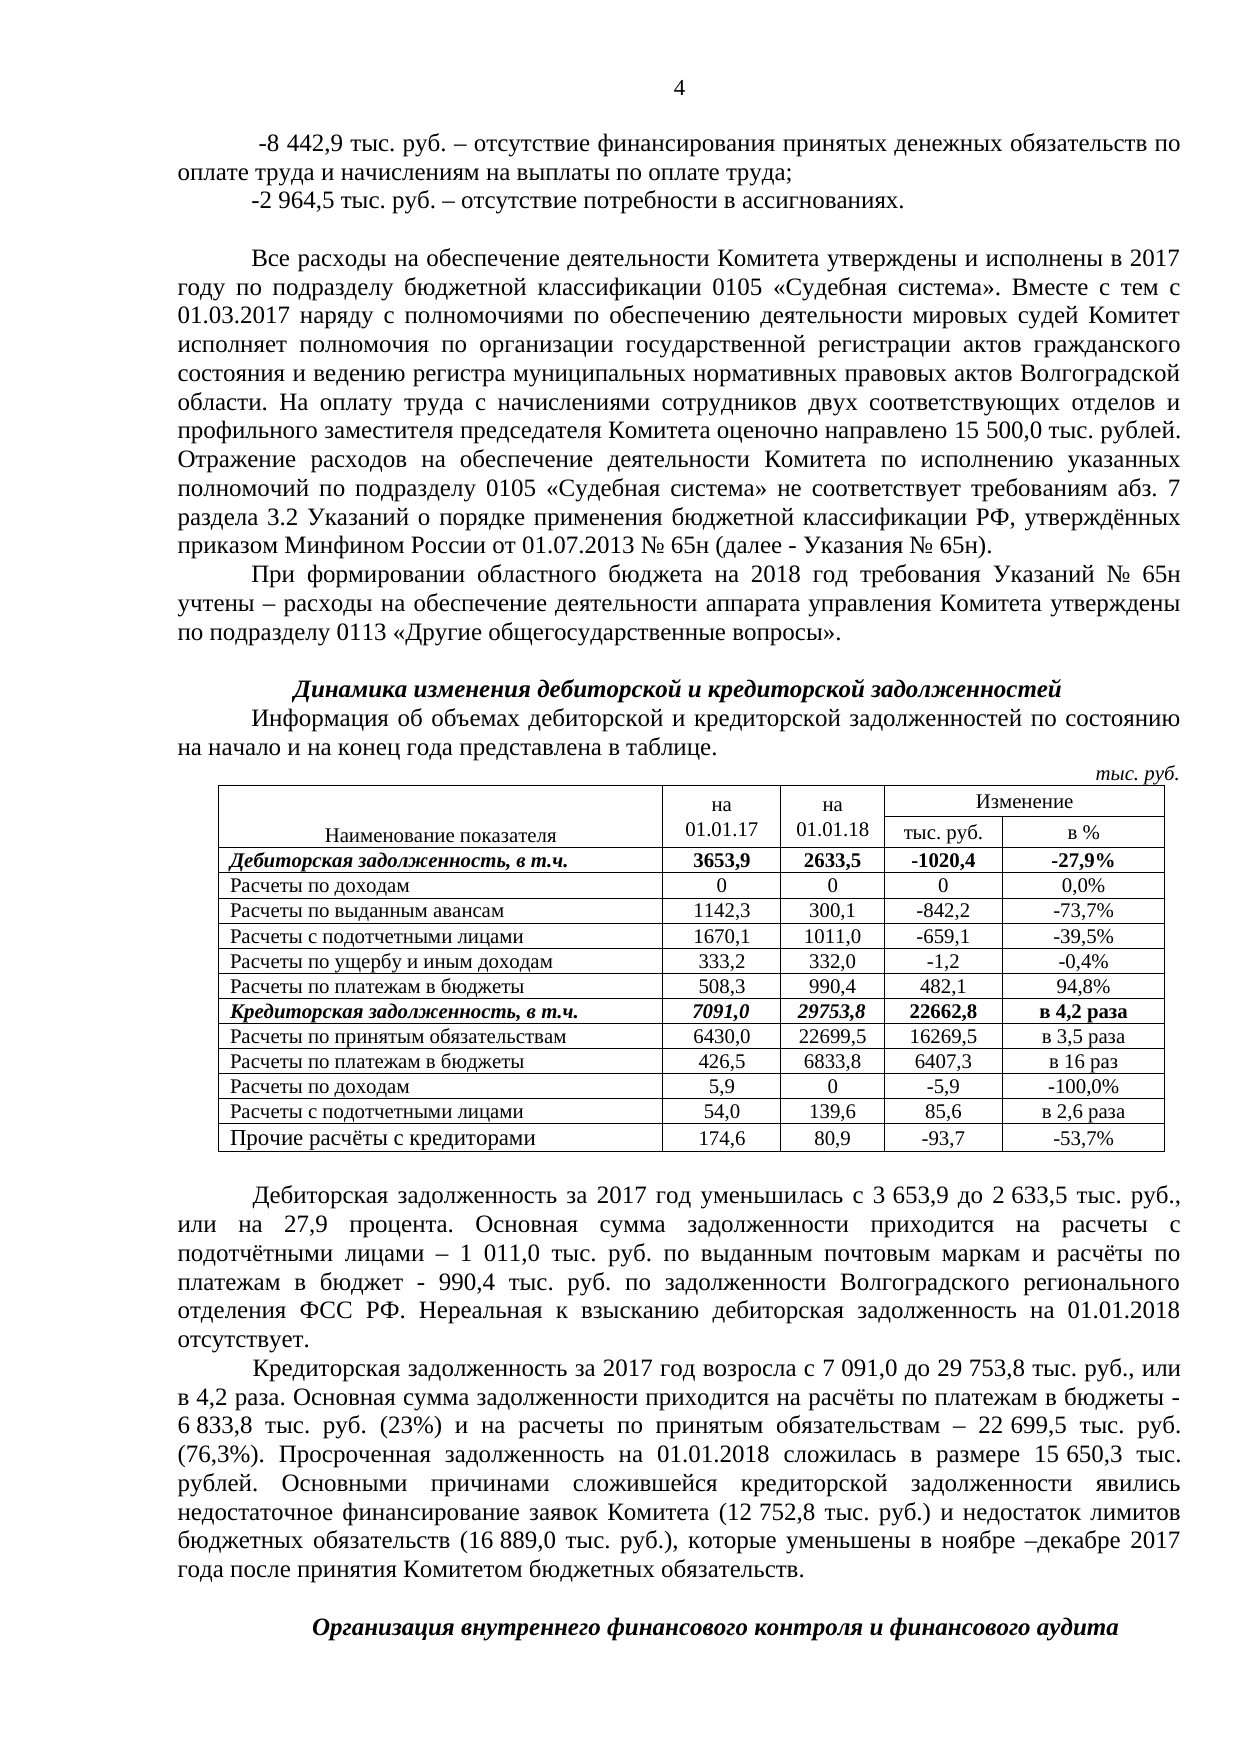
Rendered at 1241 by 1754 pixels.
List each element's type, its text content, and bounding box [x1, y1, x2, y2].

table_cell -39,5% [1003, 924, 1164, 948]
table_cell Расчеты по доходам [219, 1074, 662, 1098]
table_cell Расчеты по принятым обязательствам [219, 1024, 662, 1048]
table_cell 2633,5 [781, 848, 884, 872]
table_cell тыс. руб. [885, 817, 1002, 847]
table_cell 300,1 [781, 899, 884, 922]
table_cell 139,6 [781, 1099, 884, 1123]
table_cell 990,4 [781, 974, 884, 998]
table_cell 1670,1 [663, 924, 780, 948]
table_cell Прочие расчёты с кредиторами [219, 1124, 662, 1151]
text Все расходы на обеспечение деятельности Комитета утверждены и исполнены в 2017 году по подразделу бюджетной классификации 0105 «Судебная система». Вместе с тем с 01.03.2017 наряду с полномочиями по обеспечению деятельности мировых судей Комитет исполняет полномочия по организации государственной регистрации актов гражданского состояния и ведению регистра муниципальных нормативных правовых актов Волгоградской области. На оплату труда с начислениями сотрудников двух соответствующих отделов и профильного заместителя председателя Комитета оценочно направлено 15 500,0 тыс. рублей. Отражение расходов на обеспечение деятельности Комитета по исполнению указанных полномочий по подразделу 0105 «Судебная система» не соответствует требованиям абз. 7 раздела 3.2 Указаний о порядке применения бюджетной классификации РФ, утверждённых приказом Минфином России от 01.07.2013 № 65н (далее - Указания № 65н). [177, 243, 1181, 559]
table_cell 332,0 [781, 949, 884, 973]
table_cell в 2,6 раза [1003, 1099, 1164, 1123]
table_cell в 16 раз [1003, 1049, 1164, 1073]
table_cell -100,0% [1003, 1074, 1164, 1098]
table_cell -1020,4 [885, 848, 1002, 872]
table_cell в 3,5 раза [1003, 1024, 1164, 1048]
table_cell 5,9 [663, 1074, 780, 1098]
table_cell Расчеты с подотчетными лицами [219, 1099, 662, 1123]
table_cell 0 [663, 873, 780, 897]
text Организация внутреннего финансового контроля и финансового аудита [177, 1612, 1181, 1641]
table_header на 01.01.17 [663, 786, 780, 847]
table_cell 174,6 [663, 1124, 780, 1151]
table_cell 6430,0 [663, 1024, 780, 1048]
table_cell -5,9 [885, 1074, 1002, 1098]
table_cell 1011,0 [781, 924, 884, 948]
text -2 964,5 тыс. руб. – отсутствие потребности в ассигнованиях. [177, 186, 1181, 214]
table_cell 94,8% [1003, 974, 1164, 998]
table_cell 0 [885, 873, 1002, 897]
text Кредиторская задолженность за 2017 год возросла с 7 091,0 до 29 753,8 тыс. руб., или в 4,2 раза. Основная сумма задолженности приходится на расчёты по платежам в бюджеты - 6 833,8 тыс. руб. (23%) и на расчеты по принятым обязательствам – 22 699,5 тыс. руб. (76,3%). Просроченная задолженность на 01.01.2018 сложилась в размере 15 650,3 тыс. рублей. Основными причинами сложившейся кредиторской задолженности явились недостаточное финансирование заявок Комитета (12 752,8 тыс. руб.) и недостаток лимитов бюджетных обязательств (16 889,0 тыс. руб.), которые уменьшены в ноябре –декабре 2017 года после принятия Комитетом бюджетных обязательств. [177, 1353, 1181, 1583]
text тыс. руб. [177, 761, 1181, 785]
table_cell -73,7% [1003, 899, 1164, 922]
table_cell -1,2 [885, 949, 1002, 973]
table_cell 29753,8 [781, 999, 884, 1023]
table_cell 85,6 [885, 1099, 1002, 1123]
table_cell 80,9 [781, 1124, 884, 1151]
table_cell 22699,5 [781, 1024, 884, 1048]
table_cell Расчеты по ущербу и иным доходам [219, 949, 662, 973]
text Динамика изменения дебиторской и кредиторской задолженностей [177, 674, 1181, 703]
table_cell 6407,3 [885, 1049, 1002, 1073]
table_header на 01.01.18 [781, 786, 884, 847]
table_cell 333,2 [663, 949, 780, 973]
table_cell 6833,8 [781, 1049, 884, 1073]
table_cell 482,1 [885, 974, 1002, 998]
table_cell Расчеты по доходам [219, 873, 662, 897]
text Информация об объемах дебиторской и кредиторской задолженностей по состоянию на начало и на конец года представлена в таблице. [177, 703, 1181, 761]
table_cell 0 [781, 1074, 884, 1098]
table_header Изменение [885, 786, 1164, 816]
table_cell -93,7 [885, 1124, 1002, 1151]
text Дебиторская задолженность за 2017 год уменьшилась с 3 653,9 до 2 633,5 тыс. руб., или на 27,9 процента. Основная сумма задолженности приходится на расчеты с подотчётными лицами – 1 011,0 тыс. руб. по выданным почтовым маркам и расчёты по платежам в бюджет - 990,4 тыс. руб. по задолженности Волгоградского регионального отделения ФСС РФ. Нереальная к взысканию дебиторская задолженность на 01.01.2018 отсутствует. [177, 1181, 1181, 1353]
table_cell в 4,2 раза [1003, 999, 1164, 1023]
table_cell -53,7% [1003, 1124, 1164, 1151]
table_cell -27,9% [1003, 848, 1164, 872]
table_cell -842,2 [885, 899, 1002, 922]
table_cell Дебиторская задолженность, в т.ч. [219, 848, 662, 872]
table_cell 426,5 [663, 1049, 780, 1073]
table_cell в % [1003, 817, 1164, 847]
table_cell 0 [781, 873, 884, 897]
table_cell 1142,3 [663, 899, 780, 922]
text -8 442,9 тыс. руб. – отсутствие финансирования принятых денежных обязательств по оплате труда и начислениям на выплаты по оплате труда; [177, 128, 1181, 186]
table_cell 16269,5 [885, 1024, 1002, 1048]
table_cell Расчеты по платежам в бюджеты [219, 974, 662, 998]
table_cell Расчеты по платежам в бюджеты [219, 1049, 662, 1073]
table_cell Кредиторская задолженность, в т.ч. [219, 999, 662, 1023]
table_cell 508,3 [663, 974, 780, 998]
table_cell 0,0% [1003, 873, 1164, 897]
table_cell 22662,8 [885, 999, 1002, 1023]
table_cell -659,1 [885, 924, 1002, 948]
table_cell Расчеты с подотчетными лицами [219, 924, 662, 948]
table_cell 3653,9 [663, 848, 780, 872]
table_cell 7091,0 [663, 999, 780, 1023]
table_cell -0,4% [1003, 949, 1164, 973]
table_cell Расчеты по выданным авансам [219, 899, 662, 922]
table_header Наименование показателя [219, 786, 662, 847]
table_cell 54,0 [663, 1099, 780, 1123]
text При формировании областного бюджета на 2018 год требования Указаний № 65н учтены – расходы на обеспечение деятельности аппарата управления Комитета утверждены по подразделу 0113 «Другие общегосударственные вопросы». [177, 559, 1181, 646]
